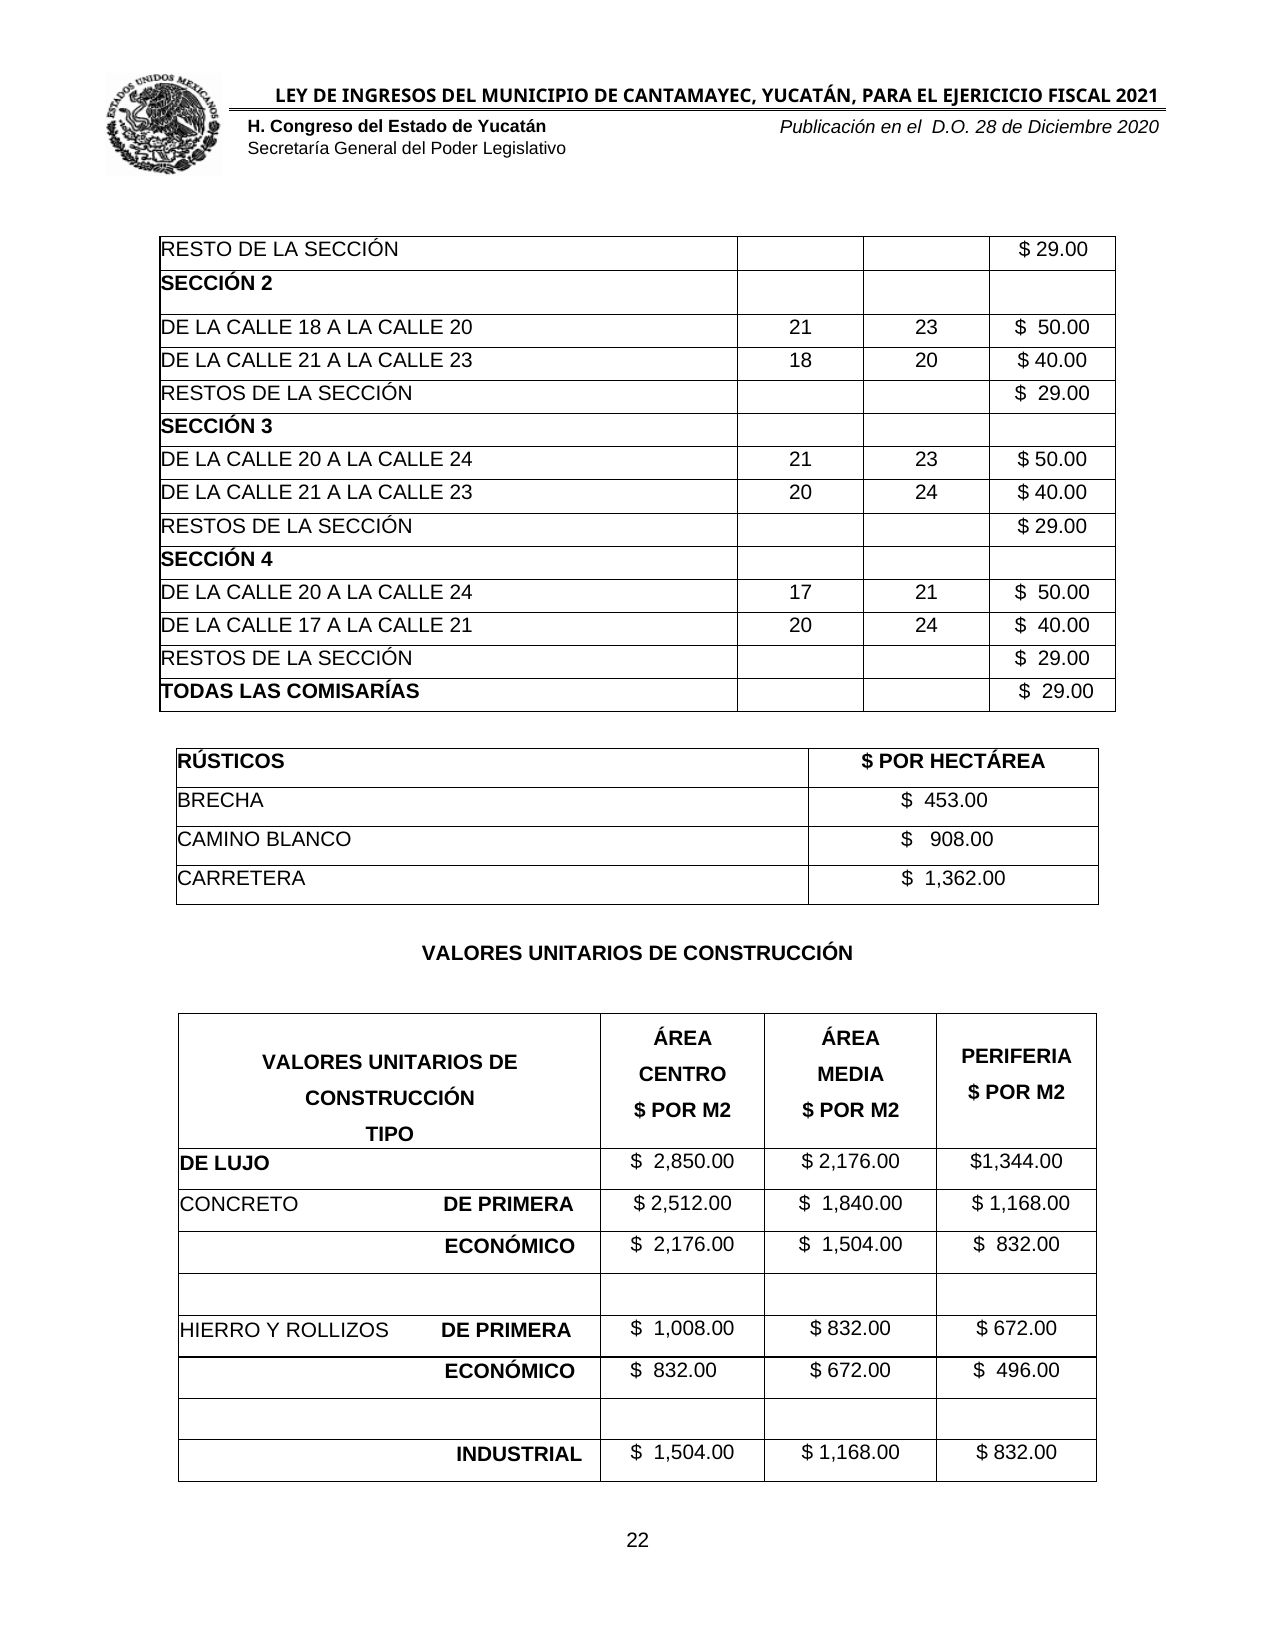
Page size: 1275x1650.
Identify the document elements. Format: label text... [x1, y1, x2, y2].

table_cell $ 1,362.00 [809, 866, 1098, 904]
table_cell [738, 237, 863, 269]
table_header VALORES UNITARIOS DE CONSTRUCCIÓN TIPO [179, 1014, 600, 1147]
table_header ÁREA MEDIA $ POR M2 [765, 1014, 936, 1147]
table_cell 20 [738, 480, 863, 512]
table_cell BRECHA [177, 788, 808, 826]
table_cell [738, 547, 863, 578]
table_header ÁREA CENTRO $ POR M2 [601, 1014, 764, 1147]
table_cell $ 1,168.00 [765, 1440, 936, 1481]
table_cell 20 [864, 348, 989, 380]
table_cell [738, 381, 863, 413]
table_cell $ 50.00 [990, 315, 1115, 347]
table_cell $ 40.00 [990, 348, 1115, 380]
table_cell $ 672.00 [765, 1358, 936, 1398]
table_cell [738, 271, 863, 314]
table_cell RESTOS DE LA SECCIÓN [161, 646, 737, 678]
table_cell CONCRETO DE PRIMERA [179, 1190, 600, 1231]
table_cell $ 29.00 [990, 237, 1115, 269]
table_cell $ 29.00 [990, 679, 1115, 711]
table_cell RESTOS DE LA SECCIÓN [161, 514, 737, 546]
table_cell [990, 414, 1115, 446]
table_cell DE LA CALLE 21 A LA CALLE 23 [161, 348, 737, 380]
table_cell [765, 1399, 936, 1439]
table_cell $ 1,168.00 [937, 1190, 1096, 1231]
table_cell DE LA CALLE 21 A LA CALLE 23 [161, 480, 737, 512]
table_cell [601, 1399, 764, 1439]
table_cell CARRETERA [177, 866, 808, 904]
table_cell $ 50.00 [990, 447, 1115, 479]
table_cell $ 832.00 [601, 1358, 764, 1398]
table_cell SECCIÓN 2 [161, 271, 737, 314]
table_cell [864, 679, 989, 711]
table_cell [179, 1274, 600, 1314]
table_cell 21 [738, 315, 863, 347]
table_cell $ 2,512.00 [601, 1190, 764, 1231]
table_cell $ 832.00 [765, 1316, 936, 1356]
table_header PERIFERIA $ POR M2 [937, 1014, 1096, 1147]
table_cell 23 [864, 447, 989, 479]
table_cell [738, 414, 863, 446]
table_cell 21 [738, 447, 863, 479]
table_cell SECCIÓN 3 [161, 414, 737, 446]
table_cell RESTOS DE LA SECCIÓN [161, 381, 737, 413]
table_cell [738, 514, 863, 546]
table_cell $ 453.00 [809, 788, 1098, 826]
table_cell [864, 271, 989, 314]
table_cell 20 [738, 613, 863, 645]
table_cell DE LA CALLE 20 A LA CALLE 24 [161, 447, 737, 479]
table_cell CAMINO BLANCO [177, 827, 808, 865]
table_cell SECCIÓN 4 [161, 547, 737, 578]
table_header $ POR HECTÁREA [809, 749, 1098, 787]
table_cell HIERRO Y ROLLIZOS DE PRIMERA [179, 1316, 600, 1356]
table_cell $ 908.00 [809, 827, 1098, 865]
table_cell [765, 1274, 936, 1314]
table_cell $ 2,850.00 [601, 1149, 764, 1189]
table_cell $ 40.00 [990, 480, 1115, 512]
table_cell 23 [864, 315, 989, 347]
table_cell $ 672.00 [937, 1316, 1096, 1356]
table_cell $ 29.00 [990, 514, 1115, 546]
table_cell 17 [738, 580, 863, 612]
text VALORES UNITARIOS DE CONSTRUCCIÓN [177, 941, 1098, 964]
table_cell [864, 381, 989, 413]
table_cell $ 832.00 [937, 1440, 1096, 1481]
table_cell [179, 1399, 600, 1439]
table_cell [864, 237, 989, 269]
table_cell [864, 514, 989, 546]
table_cell DE LA CALLE 18 A LA CALLE 20 [161, 315, 737, 347]
table_cell 21 [864, 580, 989, 612]
table_cell [601, 1274, 764, 1314]
table_cell $ 1,840.00 [765, 1190, 936, 1231]
table_cell $ 29.00 [990, 646, 1115, 678]
table_cell DE LUJO [179, 1149, 600, 1189]
table_cell [937, 1399, 1096, 1439]
table_cell [990, 547, 1115, 578]
table_cell [738, 646, 863, 678]
table_cell $ 2,176.00 [601, 1232, 764, 1273]
table_cell [937, 1274, 1096, 1314]
table_cell $ 1,504.00 [601, 1440, 764, 1481]
table_cell $1,344.00 [937, 1149, 1096, 1189]
table_cell 24 [864, 480, 989, 512]
table_cell [864, 547, 989, 578]
table_cell $ 29.00 [990, 381, 1115, 413]
table_cell $ 1,008.00 [601, 1316, 764, 1356]
table_cell [864, 414, 989, 446]
table_header RÚSTICOS [177, 749, 808, 787]
table_cell $ 2,176.00 [765, 1149, 936, 1189]
table_cell ECONÓMICO [179, 1232, 600, 1273]
table_cell $ 832.00 [937, 1232, 1096, 1273]
table_cell INDUSTRIAL [179, 1440, 600, 1481]
table_cell [864, 646, 989, 678]
table_cell [738, 679, 863, 711]
table_cell RESTO DE LA SECCIÓN [161, 237, 737, 269]
table_cell $ 496.00 [937, 1358, 1096, 1398]
table_cell ECONÓMICO [179, 1358, 600, 1398]
table_cell $ 1,504.00 [765, 1232, 936, 1273]
table_cell DE LA CALLE 20 A LA CALLE 24 [161, 580, 737, 612]
table_cell TODAS LAS COMISARÍAS [161, 679, 737, 711]
table_cell [990, 271, 1115, 314]
table_cell 18 [738, 348, 863, 380]
table_cell DE LA CALLE 17 A LA CALLE 21 [161, 613, 737, 645]
table_cell 24 [864, 613, 989, 645]
table_cell $ 50.00 [990, 580, 1115, 612]
table_cell $ 40.00 [990, 613, 1115, 645]
